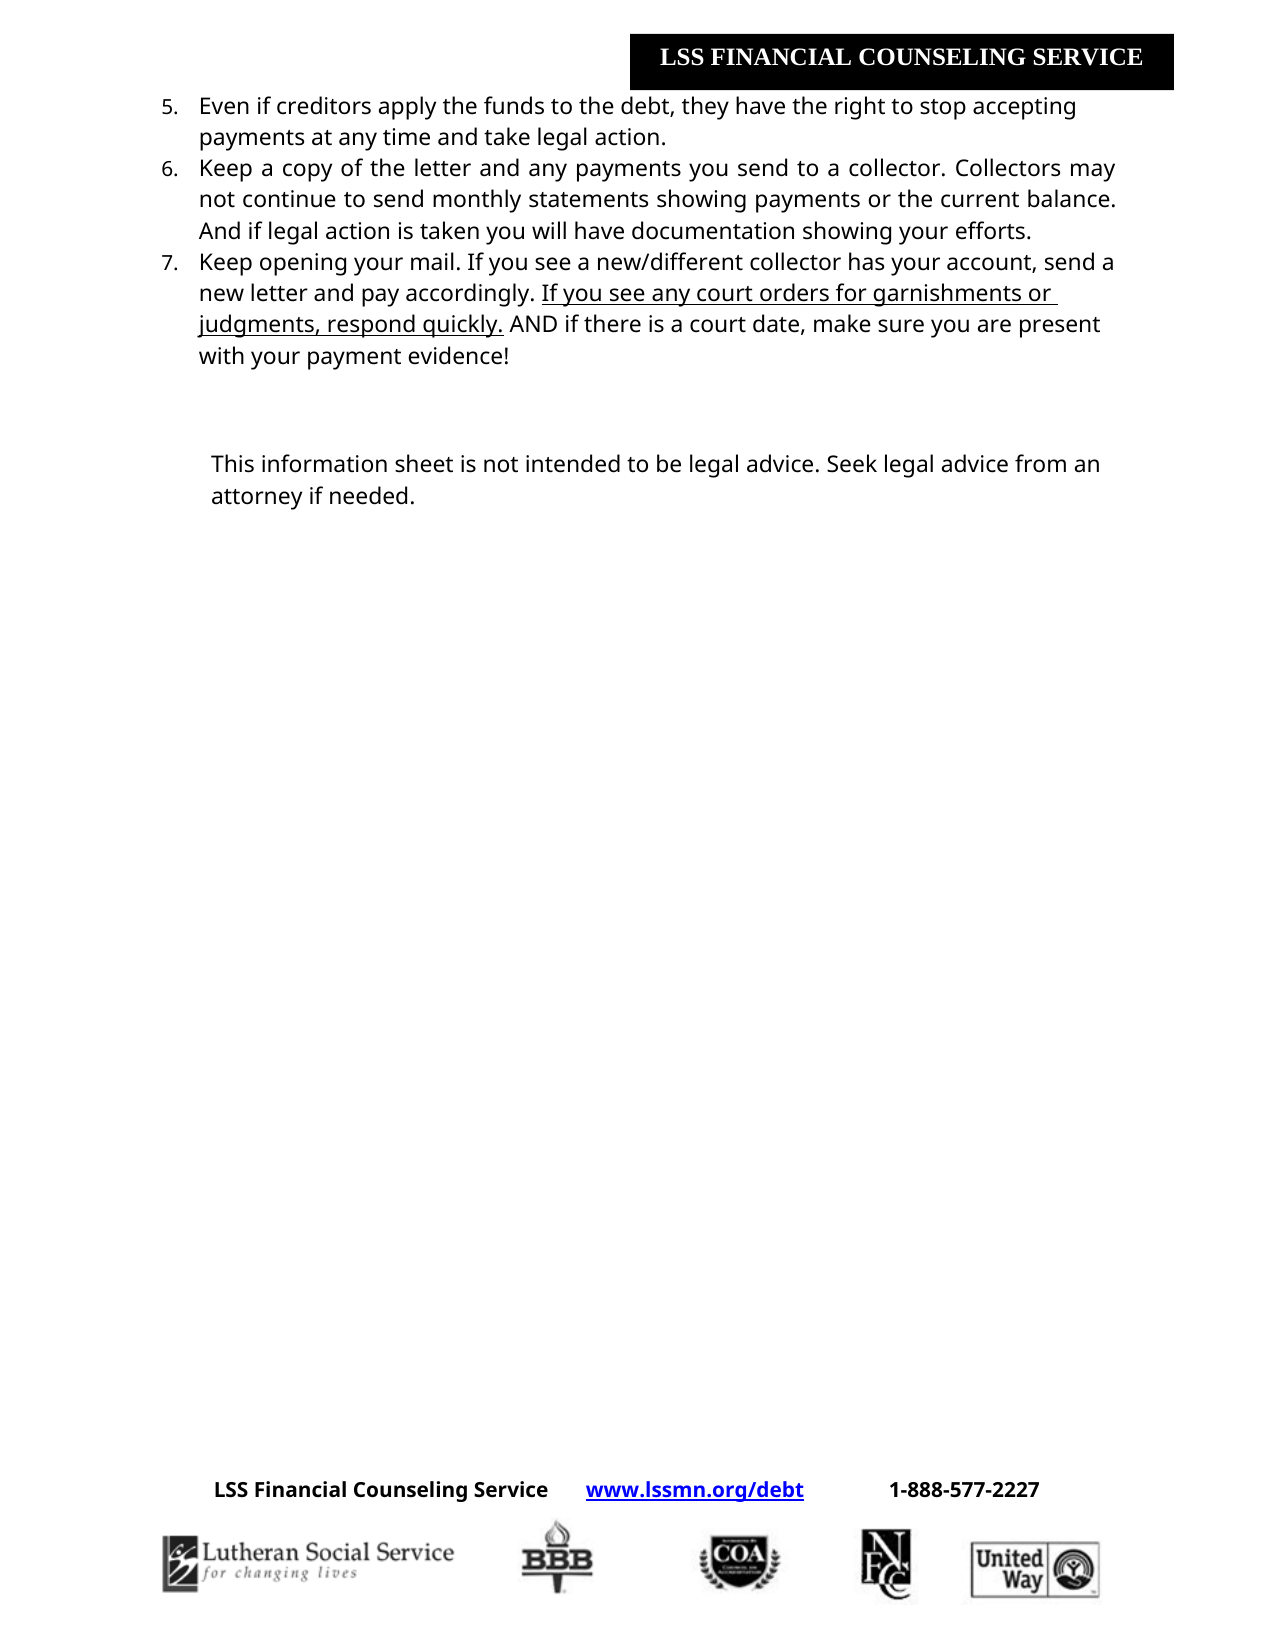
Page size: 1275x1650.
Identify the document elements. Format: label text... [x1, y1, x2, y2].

picture [162, 1517, 1104, 1605]
list Keep opening your mail. If you see a new/different collector has your account, send a new letter and pay accordingly. If you see any court orders for garnishments or judgments, respond quickly. AND if there is a court date, make sure you are present with your payment evidence! [161, 246, 1129, 371]
text This information sheet is not intended to be legal advice. Seek legal advice from an attorney if needed. [211, 448, 1194, 511]
list Keep a copy of the letter and any payments you send to a collector. Collectors may not continue to send monthly statements showing payments or the current balance. And if legal action is taken you will have documentation showing your efforts. [161, 152, 1117, 246]
list Even if creditors apply the funds to the debt, they have the right to stop accepting payments at any time and take legal action. [161, 89, 1116, 152]
